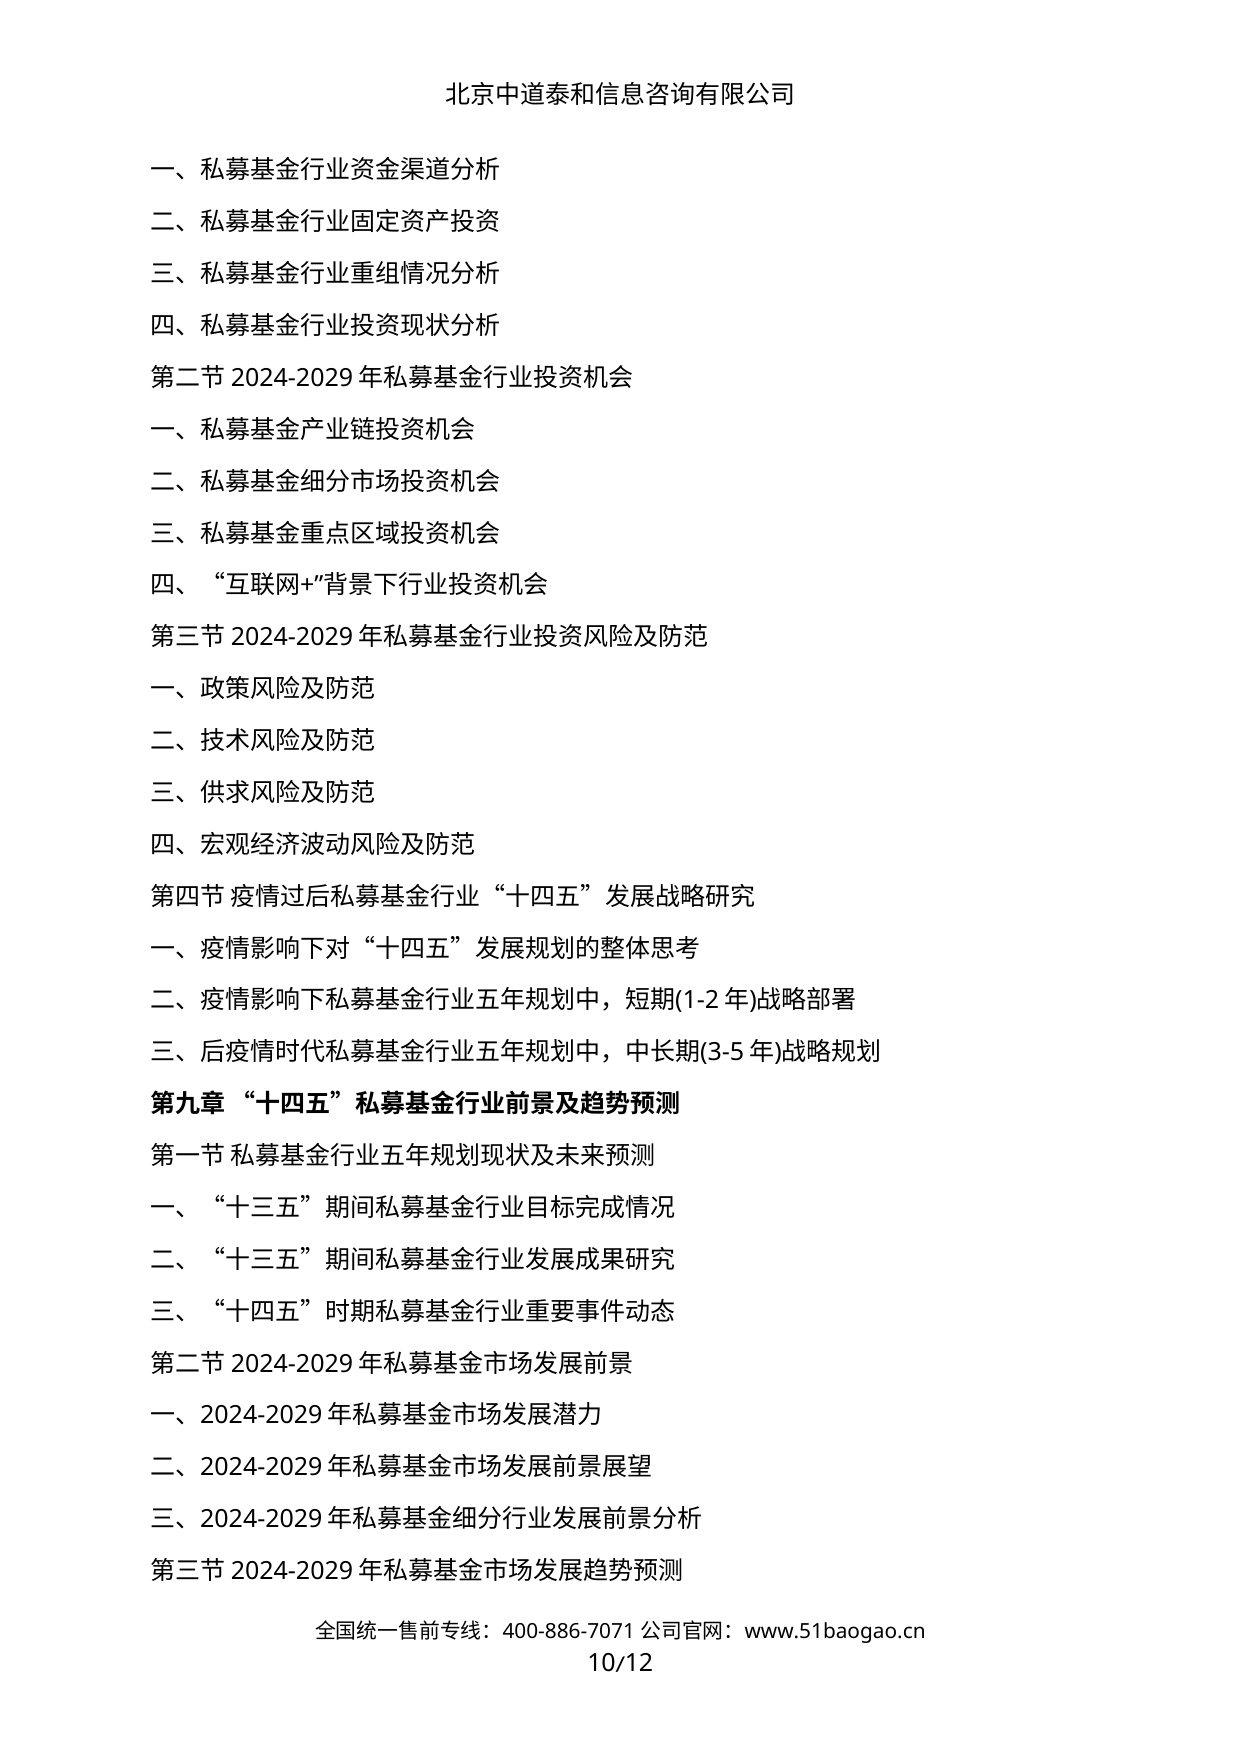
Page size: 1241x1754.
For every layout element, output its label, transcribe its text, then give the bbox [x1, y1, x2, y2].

text 一、政策风险及防范 [150, 669, 1090, 705]
text 四、私募基金行业投资现状分析 [150, 306, 1090, 342]
text 一、“十三五”期间私募基金行业目标完成情况 [150, 1187, 1090, 1224]
text 一、疫情影响下对“十四五”发展规划的整体思考 [150, 928, 1090, 964]
text 第三节 2024-2029年私募基金市场发展趋势预测 [150, 1551, 1090, 1587]
text 第二节 2024-2029年私募基金市场发展前景 [150, 1343, 1090, 1379]
text 一、2024-2029年私募基金市场发展潜力 [150, 1395, 1090, 1431]
text 三、私募基金行业重组情况分析 [150, 254, 1090, 290]
text 第九章 “十四五”私募基金行业前景及趋势预测 [150, 1084, 1090, 1120]
text 三、供求风险及防范 [150, 772, 1090, 809]
text 一、私募基金产业链投资机会 [150, 409, 1090, 446]
text 第三节 2024-2029年私募基金行业投资风险及防范 [150, 617, 1090, 653]
text 三、后疫情时代私募基金行业五年规划中，中长期(3-5年)战略规划 [150, 1032, 1090, 1068]
text 第四节 疫情过后私募基金行业“十四五”发展战略研究 [150, 876, 1090, 912]
text 一、私募基金行业资金渠道分析 [150, 150, 1090, 186]
text 三、2024-2029年私募基金细分行业发展前景分析 [150, 1499, 1090, 1535]
text 第二节 2024-2029年私募基金行业投资机会 [150, 357, 1090, 394]
text 二、“十三五”期间私募基金行业发展成果研究 [150, 1239, 1090, 1276]
text 二、2024-2029年私募基金市场发展前景展望 [150, 1447, 1090, 1483]
text 二、疫情影响下私募基金行业五年规划中，短期(1-2年)战略部署 [150, 980, 1090, 1016]
text 第一节 私募基金行业五年规划现状及未来预测 [150, 1136, 1090, 1172]
text 二、技术风险及防范 [150, 721, 1090, 757]
text 四、宏观经济波动风险及防范 [150, 824, 1090, 861]
text 三、“十四五”时期私募基金行业重要事件动态 [150, 1291, 1090, 1327]
text 二、私募基金行业固定资产投资 [150, 202, 1090, 238]
text 三、私募基金重点区域投资机会 [150, 513, 1090, 549]
text 二、私募基金细分市场投资机会 [150, 461, 1090, 497]
text 四、“互联网+”背景下行业投资机会 [150, 565, 1090, 601]
